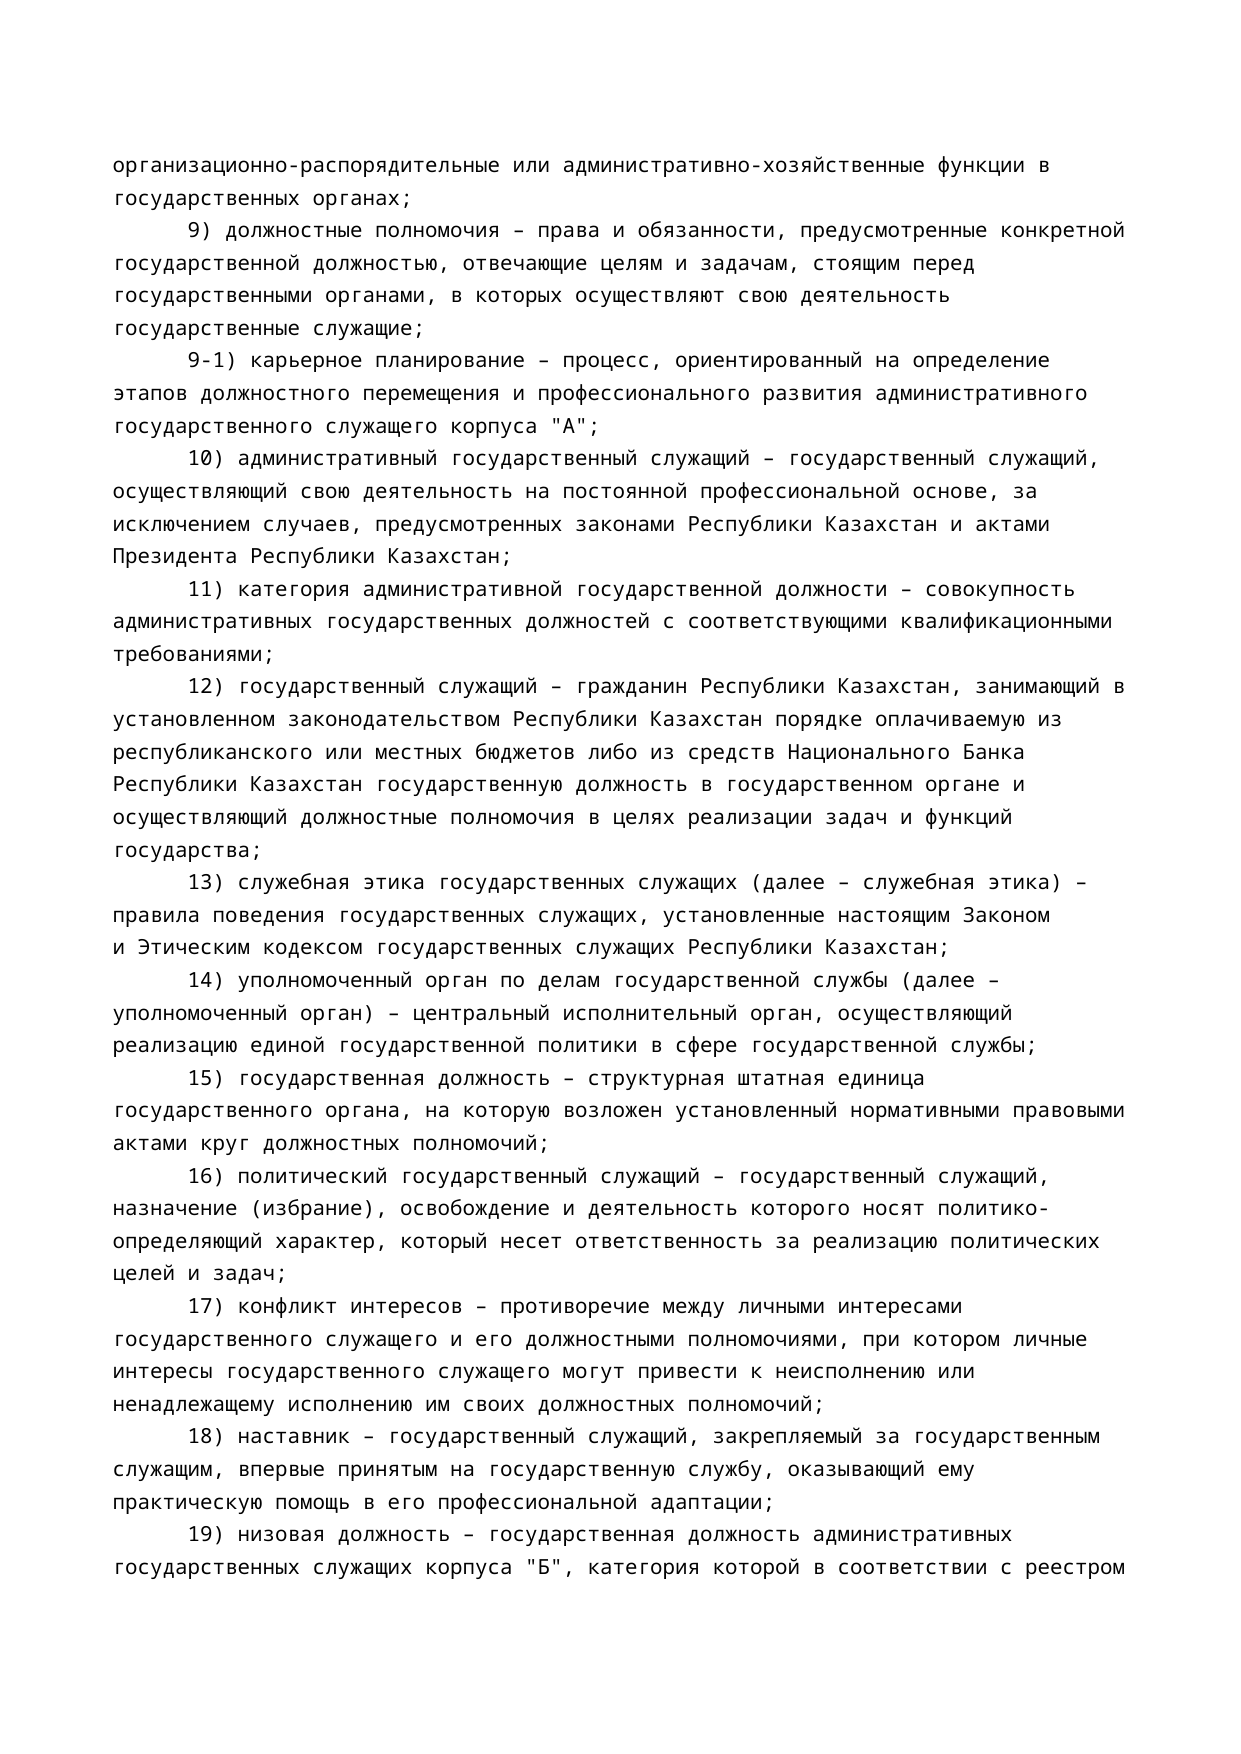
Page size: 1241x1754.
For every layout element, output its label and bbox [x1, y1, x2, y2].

text [112, 150, 1128, 1580]
